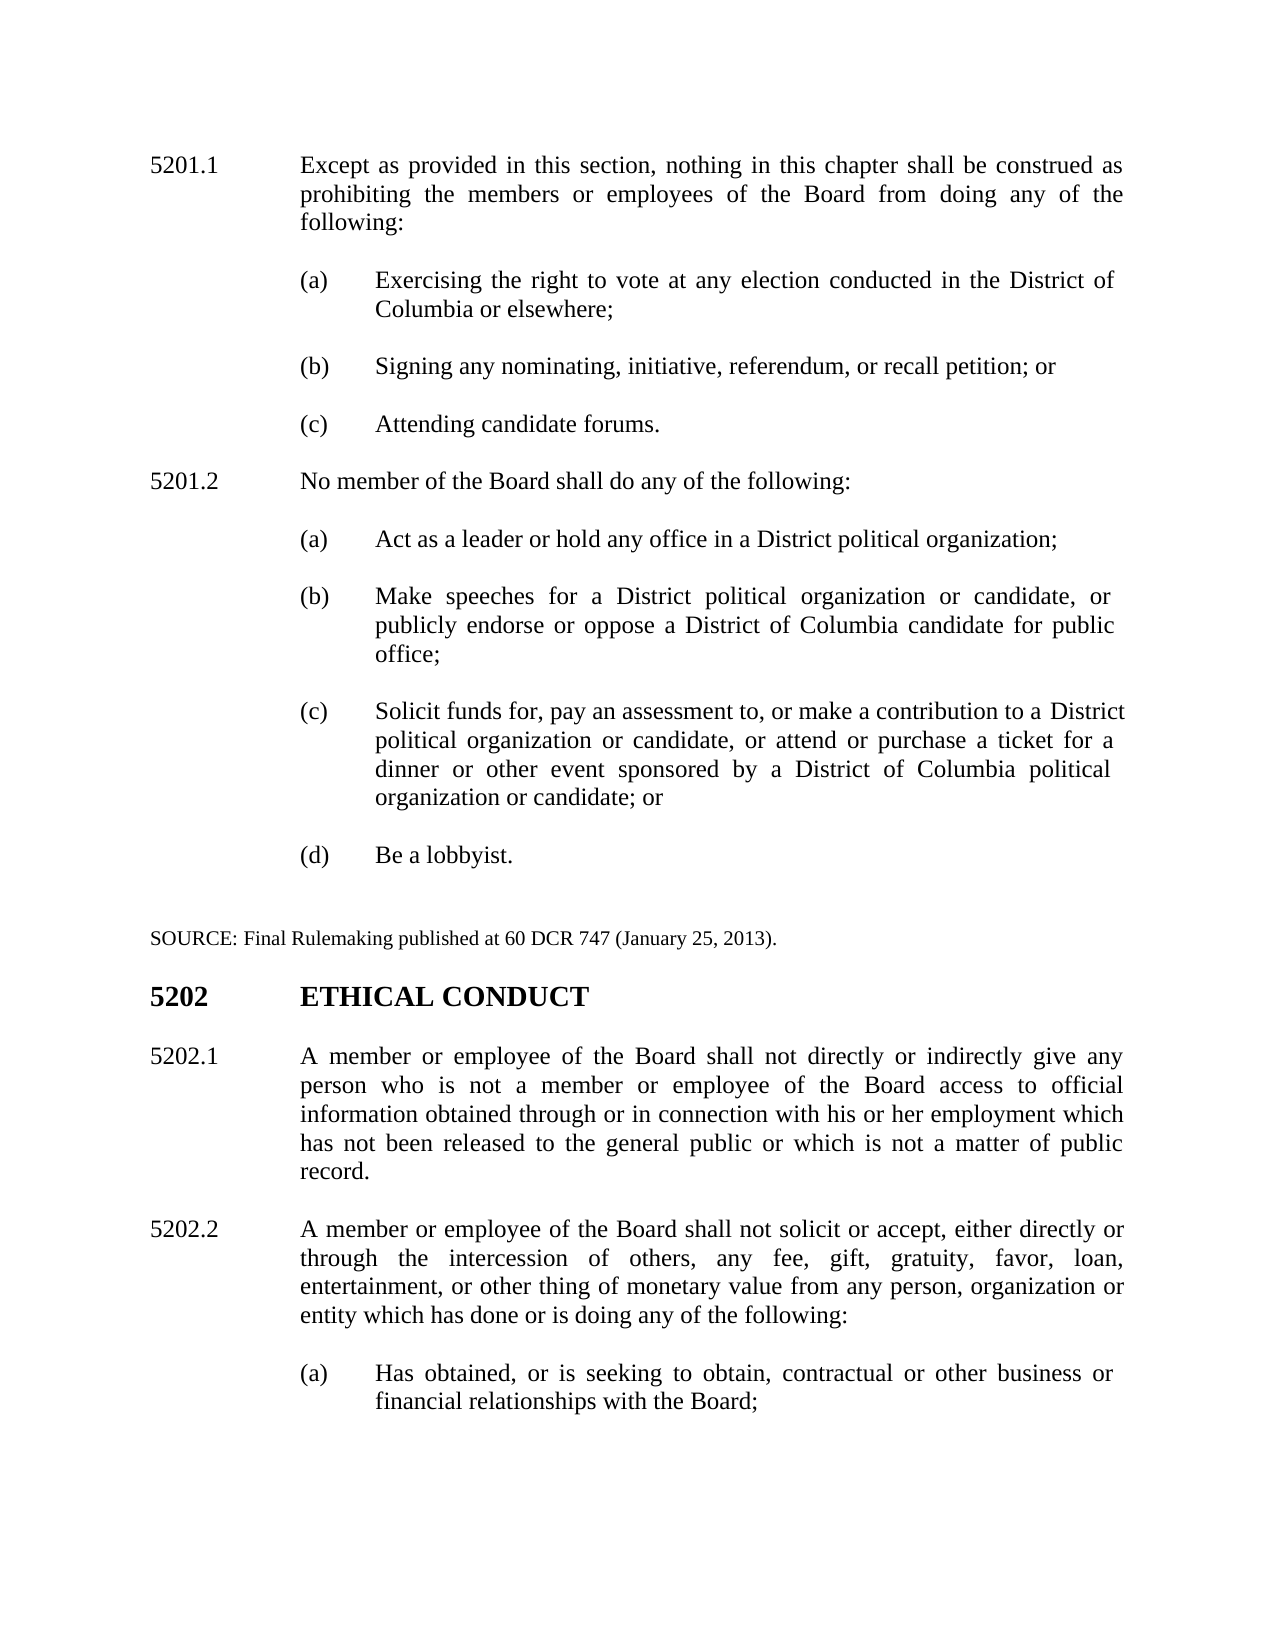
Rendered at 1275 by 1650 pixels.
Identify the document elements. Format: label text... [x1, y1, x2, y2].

text 5201.2 No member of the Board shall do any of the following: [150, 466, 1125, 495]
text (a) Act as a leader or hold any office in a District political organization; [300, 524, 1125, 552]
text 5201.1 Except as provided in this section, nothing in this chapter shall be construed as prohibiting the members or employees of the Board from doing any of the following: [150, 150, 1125, 236]
text SOURCE: Final Rulemaking published at 60 DCR 747 (January 25, 2013). [150, 926, 1125, 950]
text (c) Attending candidate forums. [300, 409, 1125, 437]
text (a) Exercising the right to vote at any election conducted in the District of Columbia or elsewhere; [300, 265, 1125, 322]
text (c) Solicit funds for, pay an assessment to, or make a contribution to a District political organization or candidate, or attend or purchase a ticket for a dinner or other event sponsored by a District of Columbia political organization or candidate; or [300, 696, 1125, 811]
text 5202 ETHICAL CONDUCT [150, 979, 1125, 1013]
text 5202.2 A member or employee of the Board shall not solicit or accept, either directly or through the intercession of others, any fee, gift, gratuity, favor, loan, entertainment, or other thing of monetary value from any person, organization or entity which has done or is doing any of the following: [150, 1214, 1125, 1329]
text 5202.1 A member or employee of the Board shall not directly or indirectly give any person who is not a member or employee of the Board access to official information obtained through or in connection with his or her employment which has not been released to the general public or which is not a matter of public record. [150, 1041, 1125, 1185]
text (b) Make speeches for a District political organization or candidate, or publicly endorse or oppose a District of Columbia candidate for public office; [300, 581, 1125, 667]
text (b) Signing any nominating, initiative, referendum, or recall petition; or [300, 351, 1125, 380]
text (d) Be a lobbyist. [300, 840, 1125, 869]
text (a) Has obtained, or is seeking to obtain, contractual or other business or financial relationships with the Board; [300, 1358, 1125, 1415]
